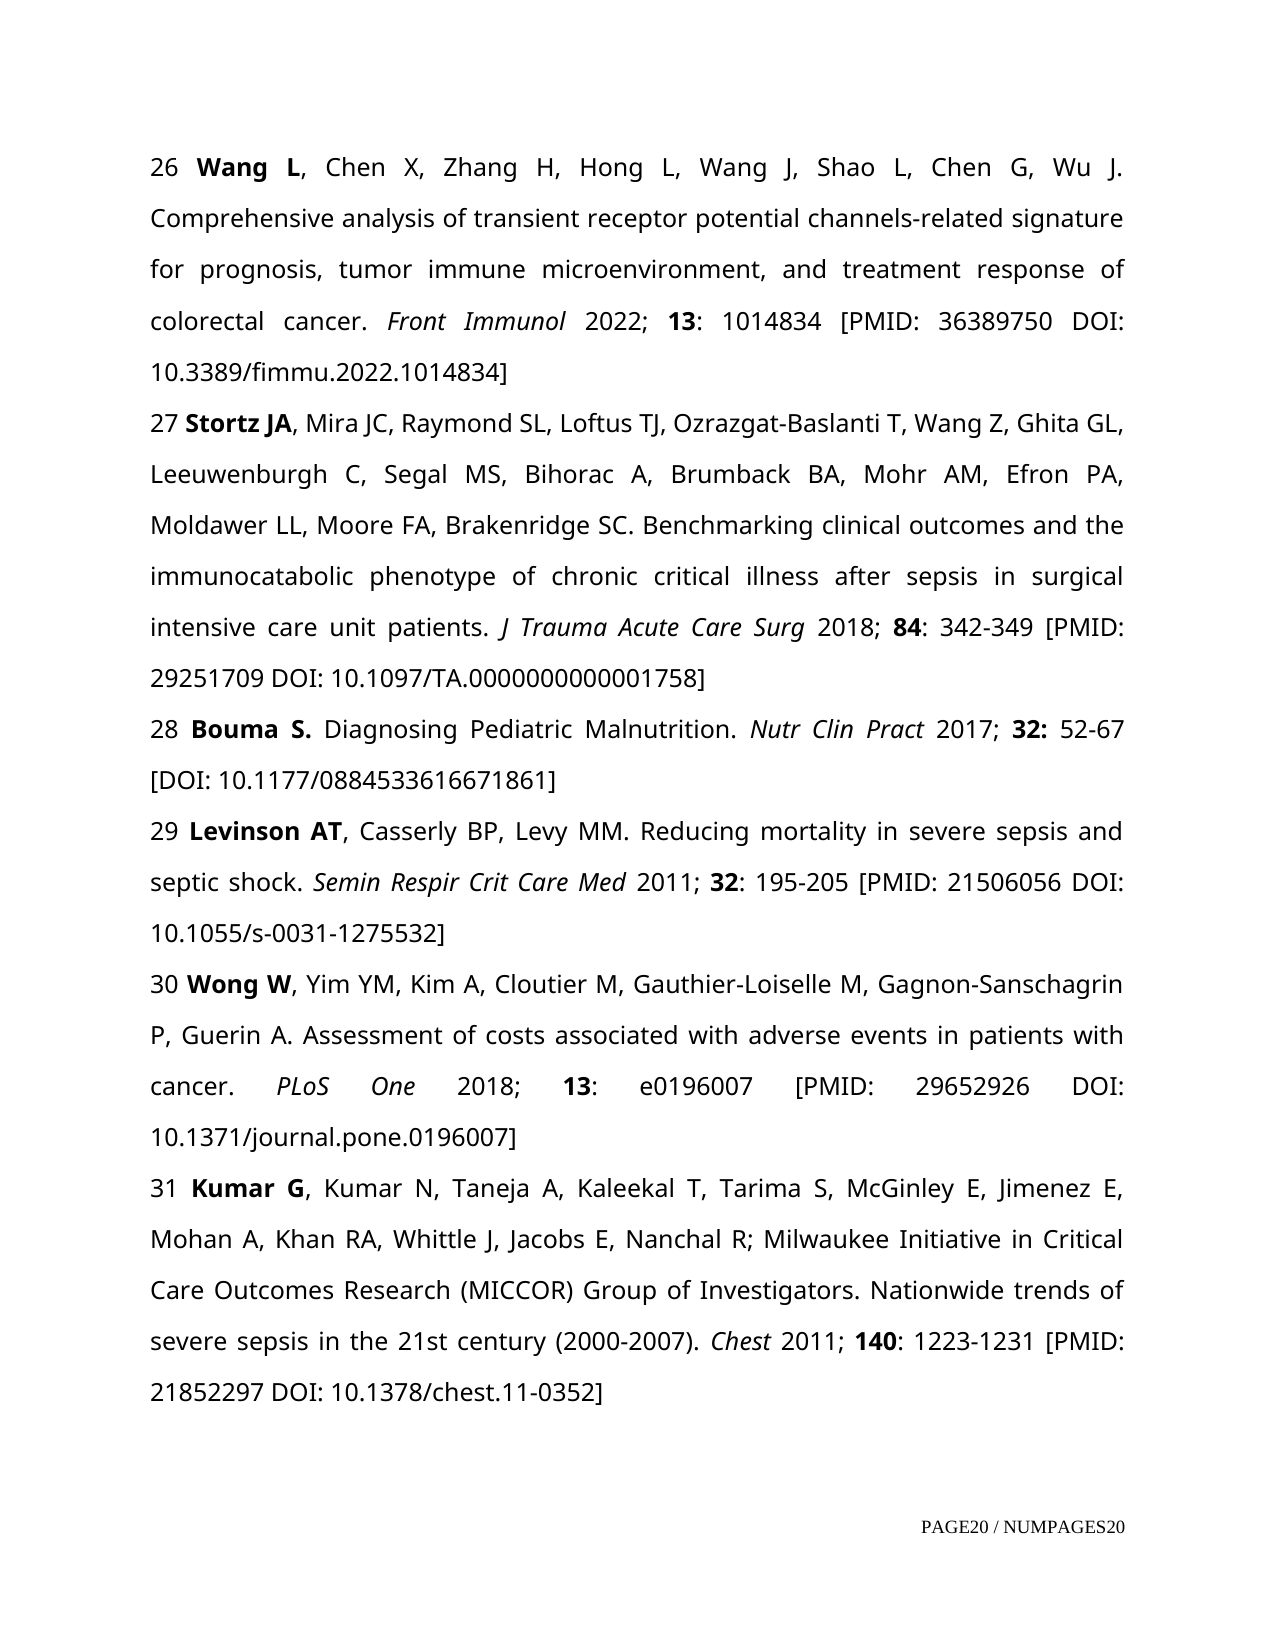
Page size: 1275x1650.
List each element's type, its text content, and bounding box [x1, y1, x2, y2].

text 26 Wang L, Chen X, Zhang H, Hong L, Wang J, Shao L, Chen G, Wu J. Comprehensive analysis of transient receptor potential channels-related signature for prognosis, tumor immune microenvironment, and treatment response of colorectal cancer. Front Immunol 2022; 13: 1014834 [PMID: 36389750 DOI: 10.3389/fimmu.2022.1014834] [150, 150, 1125, 388]
text 29 Levinson AT, Casserly BP, Levy MM. Reducing mortality in severe sepsis and septic shock. Semin Respir Crit Care Med 2011; 32: 195-205 [PMID: 21506056 DOI: 10.1055/s-0031-1275532] [150, 813, 1125, 950]
text 27 Stortz JA, Mira JC, Raymond SL, Loftus TJ, Ozrazgat-Baslanti T, Wang Z, Ghita GL, Leeuwenburgh C, Segal MS, Bihorac A, Brumback BA, Mohr AM, Efron PA, Moldawer LL, Moore FA, Brakenridge SC. Benchmarking clinical outcomes and the immunocatabolic phenotype of chronic critical illness after sepsis in surgical intensive care unit patients. J Trauma Acute Care Surg 2018; 84: 342-349 [PMID: 29251709 DOI: 10.1097/TA.0000000000001758] [150, 405, 1125, 694]
text 31 Kumar G, Kumar N, Taneja A, Kaleekal T, Tarima S, McGinley E, Jimenez E, Mohan A, Khan RA, Whittle J, Jacobs E, Nanchal R; Milwaukee Initiative in Critical Care Outcomes Research (MICCOR) Group of Investigators. Nationwide trends of severe sepsis in the 21st century (2000-2007). Chest 2011; 140: 1223-1231 [PMID: 21852297 DOI: 10.1378/chest.11-0352] [150, 1171, 1125, 1409]
text 28 Bouma S. Diagnosing Pediatric Malnutrition. Nutr Clin Pract 2017; 32: 52-67 [DOI: 10.1177/0884533616671861] [150, 711, 1125, 797]
text 30 Wong W, Yim YM, Kim A, Cloutier M, Gauthier-Loiselle M, Gagnon-Sanschagrin P, Guerin A. Assessment of costs associated with adverse events in patients with cancer. PLoS One 2018; 13: e0196007 [PMID: 29652926 DOI: 10.1371/journal.pone.0196007] [150, 967, 1125, 1154]
